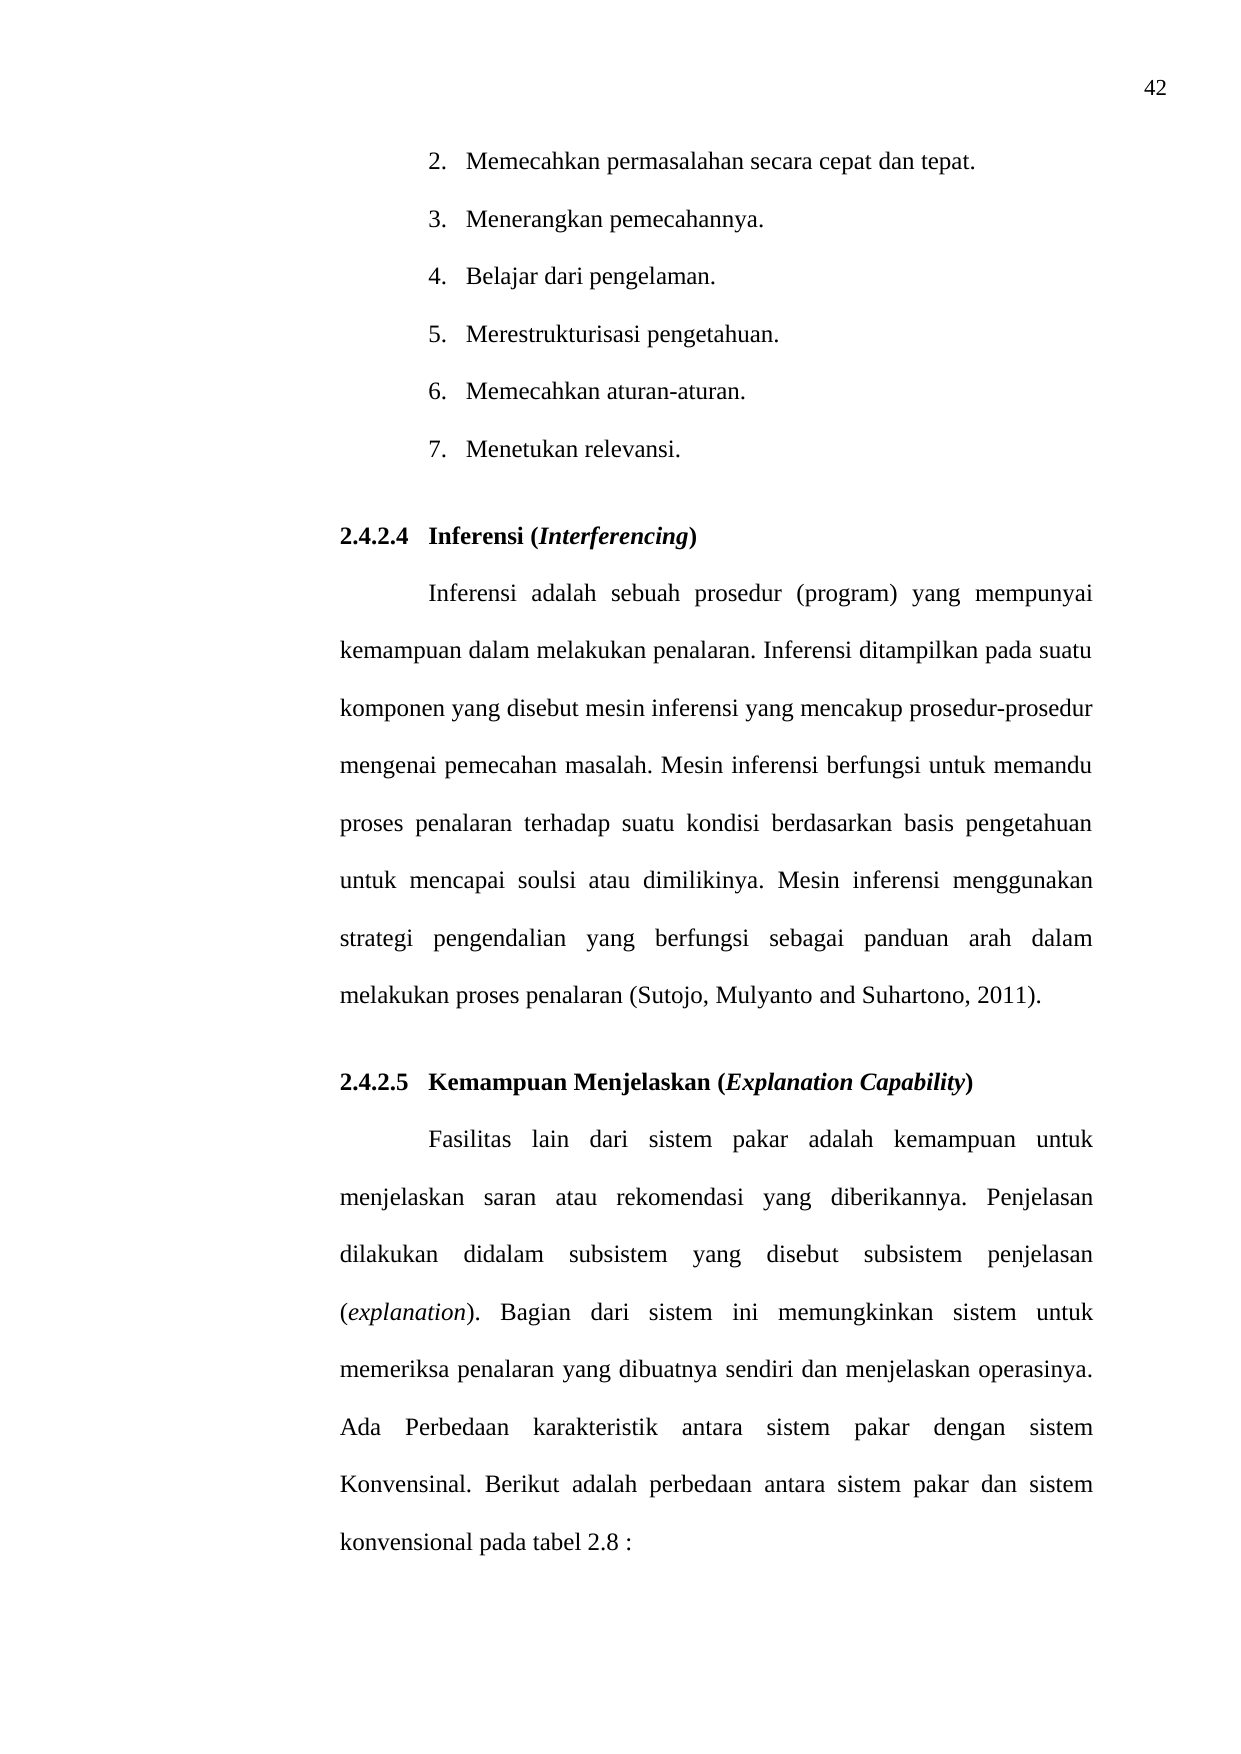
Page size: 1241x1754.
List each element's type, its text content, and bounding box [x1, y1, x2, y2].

list Memecahkan permasalahan secara cepat dan tepat. [428, 146, 1178, 175]
list Menerangkan pemecahannya. [428, 204, 1178, 232]
text Fasilitas lain dari sistem pakar adalah kemampuan untuk menjelaskan saran atau rekomendasi yang diberikannya. Penjelasan dilakukan didalam subsistem yang disebut subsistem penjelasan (explanation). Bagian dari sistem ini memungkinkan sistem untuk memeriksa penalaran yang dibuatnya sendiri dan menjelaskan operasinya. Ada Perbedaan karakteristik antara sistem pakar dengan sistem Konvensinal. Berikut adalah perbedaan antara sistem pakar dan sistem konvensional pada tabel 2.8 : [339, 1124, 1093, 1555]
list Memecahkan aturan-aturan. [428, 376, 1178, 405]
list Menetukan relevansi. [428, 434, 1178, 463]
list Kemampuan Menjelaskan (Explanation Capability) [339, 1067, 1178, 1096]
list Merestrukturisasi pengetahuan. [428, 319, 1178, 348]
list Inferensi (Interferencing) [339, 521, 1178, 550]
list Belajar dari pengelaman. [428, 261, 1178, 290]
text Inferensi adalah sebuah prosedur (program) yang mempunyai kemampuan dalam melakukan penalaran. Inferensi ditampilkan pada suatu komponen yang disebut mesin inferensi yang mencakup prosedur-prosedur mengenai pemecahan masalah. Mesin inferensi berfungsi untuk memandu proses penalaran terhadap suatu kondisi berdasarkan basis pengetahuan untuk mencapai soulsi atau dimilikinya. Mesin inferensi menggunakan strategi pengendalian yang berfungsi sebagai panduan arah dalam melakukan proses penalaran (Sutojo, Mulyanto and Suhartono, 2011). [339, 578, 1093, 1009]
